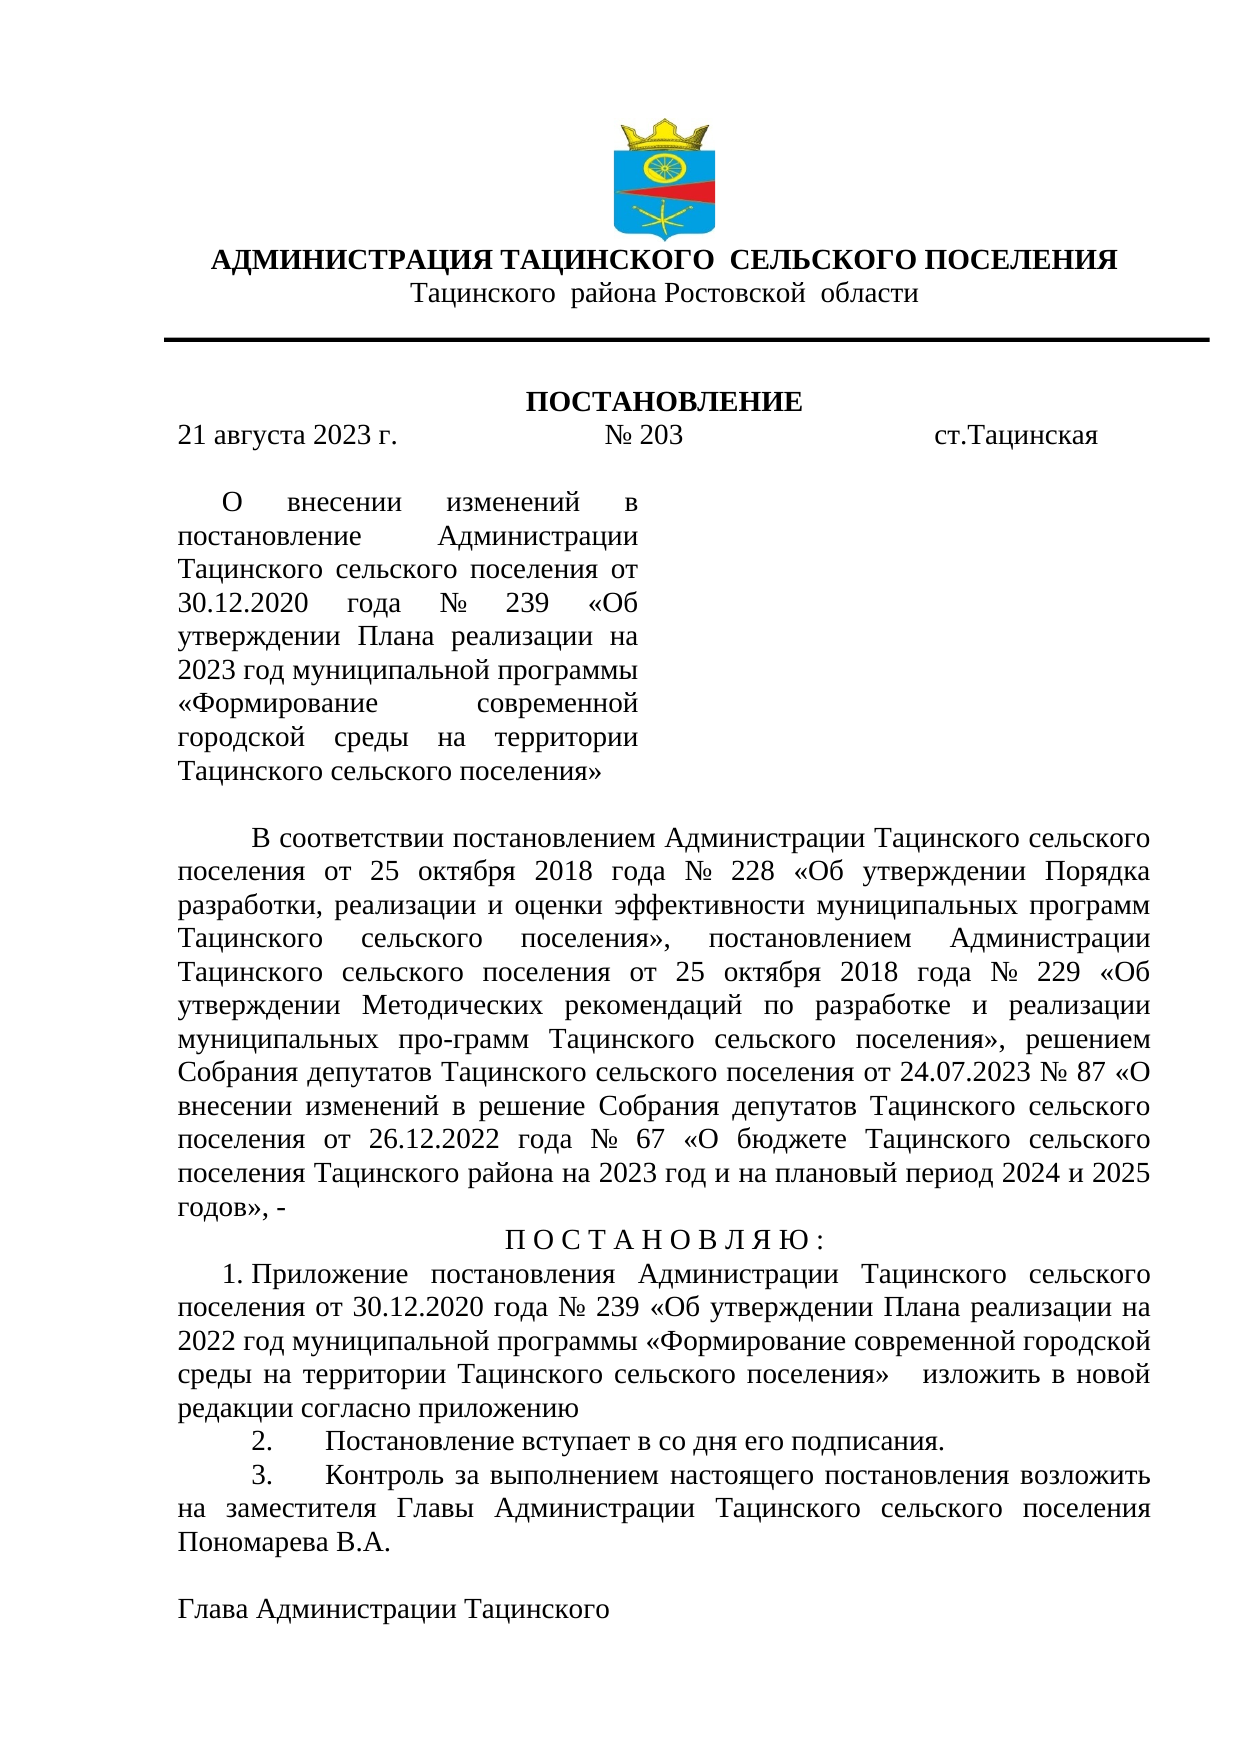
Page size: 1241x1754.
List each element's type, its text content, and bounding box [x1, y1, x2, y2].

subtitle АДМИНИСТРАЦИЯ ТАЦИНСКОГО СЕЛЬСКОГО ПОСЕЛЕНИЯ [177, 242, 1152, 275]
list Постановление вступает в со дня его подписания. [177, 1423, 1152, 1457]
text П О С Т А Н О В Л Я Ю : [177, 1222, 1152, 1256]
text ПОСТАНОВЛЕНИЕ [177, 384, 1152, 417]
list Контроль за выполнением настоящего постановления возложить на заместителя Главы Администрации Тацинского сельского поселения Пономарева В.А. [177, 1457, 1152, 1558]
table_header О внесении изменений в постановление Администрации Тацинского сельского поселения от 30.12.2020 года № 239 «Об утверждении Плана реализации на 2023 год муниципальной программы «Формирование современной городской среды на территории Тацинского сельского поселения» [166, 484, 650, 820]
picture [613, 118, 716, 242]
text Глава Администрации Тацинского [177, 1591, 1152, 1625]
text В соответствии постановлением Администрации Тацинского сельского поселения от 25 октября 2018 года № 228 «Об утверждении Порядка разработки, реализации и оценки эффективности муниципальных программ Тацинского сельского поселения», постановлением Администрации Тацинского сельского поселения от 25 октября 2018 года № 229 «Об утверждении Методических рекомендаций по разработке и реализации муниципальных про-грамм Тацинского сельского поселения», решением Собрания депутатов Тацинского сельского поселения от 24.07.2023 № 87 «О внесении изменений в решение Собрания депутатов Тацинского сельского поселения от 26.12.2022 года № 67 «О бюджете Тацинского сельского поселения Тацинского района на 2023 год и на плановый период 2024 и 2025 годов», - [177, 820, 1152, 1222]
text Тацинского района Ростовской области [177, 275, 1152, 309]
text 21 августа 2023 г. № 203 ст.Тацинская [177, 417, 1152, 451]
list Приложение постановления Администрации Тацинского сельского поселения от 30.12.2020 года № 239 «Об утверждении Плана реализации на 2022 год муниципальной программы «Формирование современной городской среды на территории Тацинского сельского поселения» изложить в новой редакции согласно приложению [177, 1256, 1152, 1423]
